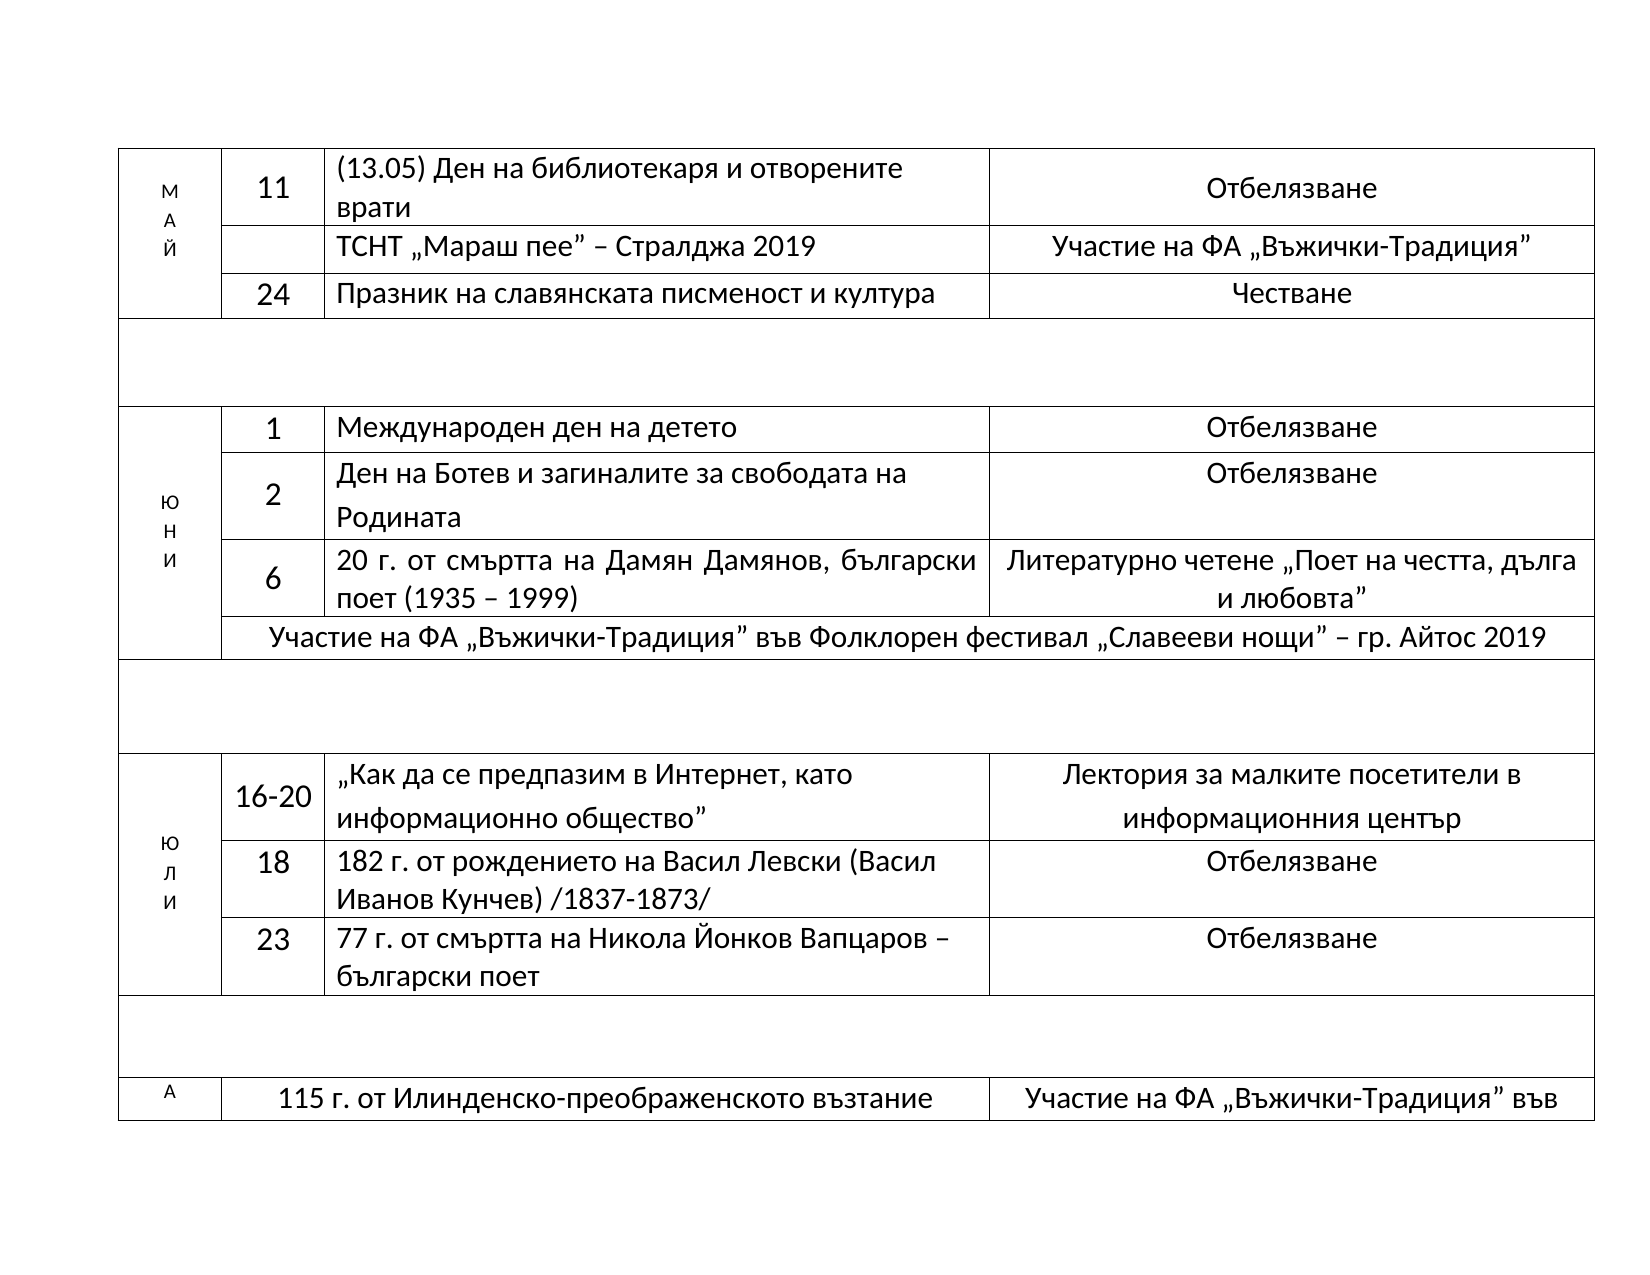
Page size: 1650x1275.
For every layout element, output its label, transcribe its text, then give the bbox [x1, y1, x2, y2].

table_cell Празник на славянската писменост и култура [325, 274, 989, 318]
table_cell Международен ден на детето [325, 407, 989, 452]
table_cell Отбелязване [990, 841, 1594, 917]
table_cell 2 [222, 453, 324, 539]
table_cell 20 г. от смъртта на Дамян Дамянов, български поет (1935 – 1999) [325, 540, 989, 616]
table_cell Отбелязване [990, 149, 1594, 225]
table_cell 77 г. от смъртта на Никола Йонков Вапцаров – български поет [325, 918, 989, 994]
table_cell А В Г У С Т [119, 1078, 221, 1120]
table_cell 6 [222, 540, 324, 616]
table_cell Отбелязване [990, 407, 1594, 452]
table_cell Лектория за малките посетители в информационния център [990, 754, 1594, 840]
table_cell [119, 660, 1594, 753]
table_cell 24 [222, 274, 324, 318]
table_cell Отбелязване [990, 453, 1594, 539]
table_cell Ю Л И [119, 754, 221, 994]
table_cell ТСНТ „Мараш пее” – Стралджа 2019 [325, 226, 989, 272]
table_cell 18 [222, 841, 324, 917]
table_cell Литературно четене „Поет на честта, дълга и любовта” [990, 540, 1594, 616]
table_cell [119, 319, 1594, 406]
table_cell [222, 226, 324, 272]
table_cell Отбелязване [990, 918, 1594, 994]
table_cell Честване [990, 274, 1594, 318]
table_cell „Как да се предпазим в Интернет, като информационно общество” [325, 754, 989, 840]
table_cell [990, 1078, 1594, 1120]
table_cell Участие на ФА „Въжички-Традиция” [990, 226, 1594, 272]
table_cell (13.05) Ден на библиотекаря и отворените врати [325, 149, 989, 225]
table_cell Ю Н И [119, 407, 221, 659]
table_cell 182 г. от рождението на Васил Левски (Васил Иванов Кунчев) /1837-1873/ [325, 841, 989, 917]
table_cell 16-20 [222, 754, 324, 840]
table_cell Ден на Ботев и загиналите за свободата на Родината [325, 453, 989, 539]
table_cell 1 [222, 407, 324, 452]
table_cell 23 [222, 918, 324, 994]
table_cell 11 [222, 149, 324, 225]
table_cell Участие на ФА „Въжички-Традиция” във Фолклорен фестивал „Славееви нощи” – гр. Айтос 2019 [222, 617, 1594, 659]
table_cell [222, 1078, 989, 1120]
table_cell [119, 996, 1594, 1077]
